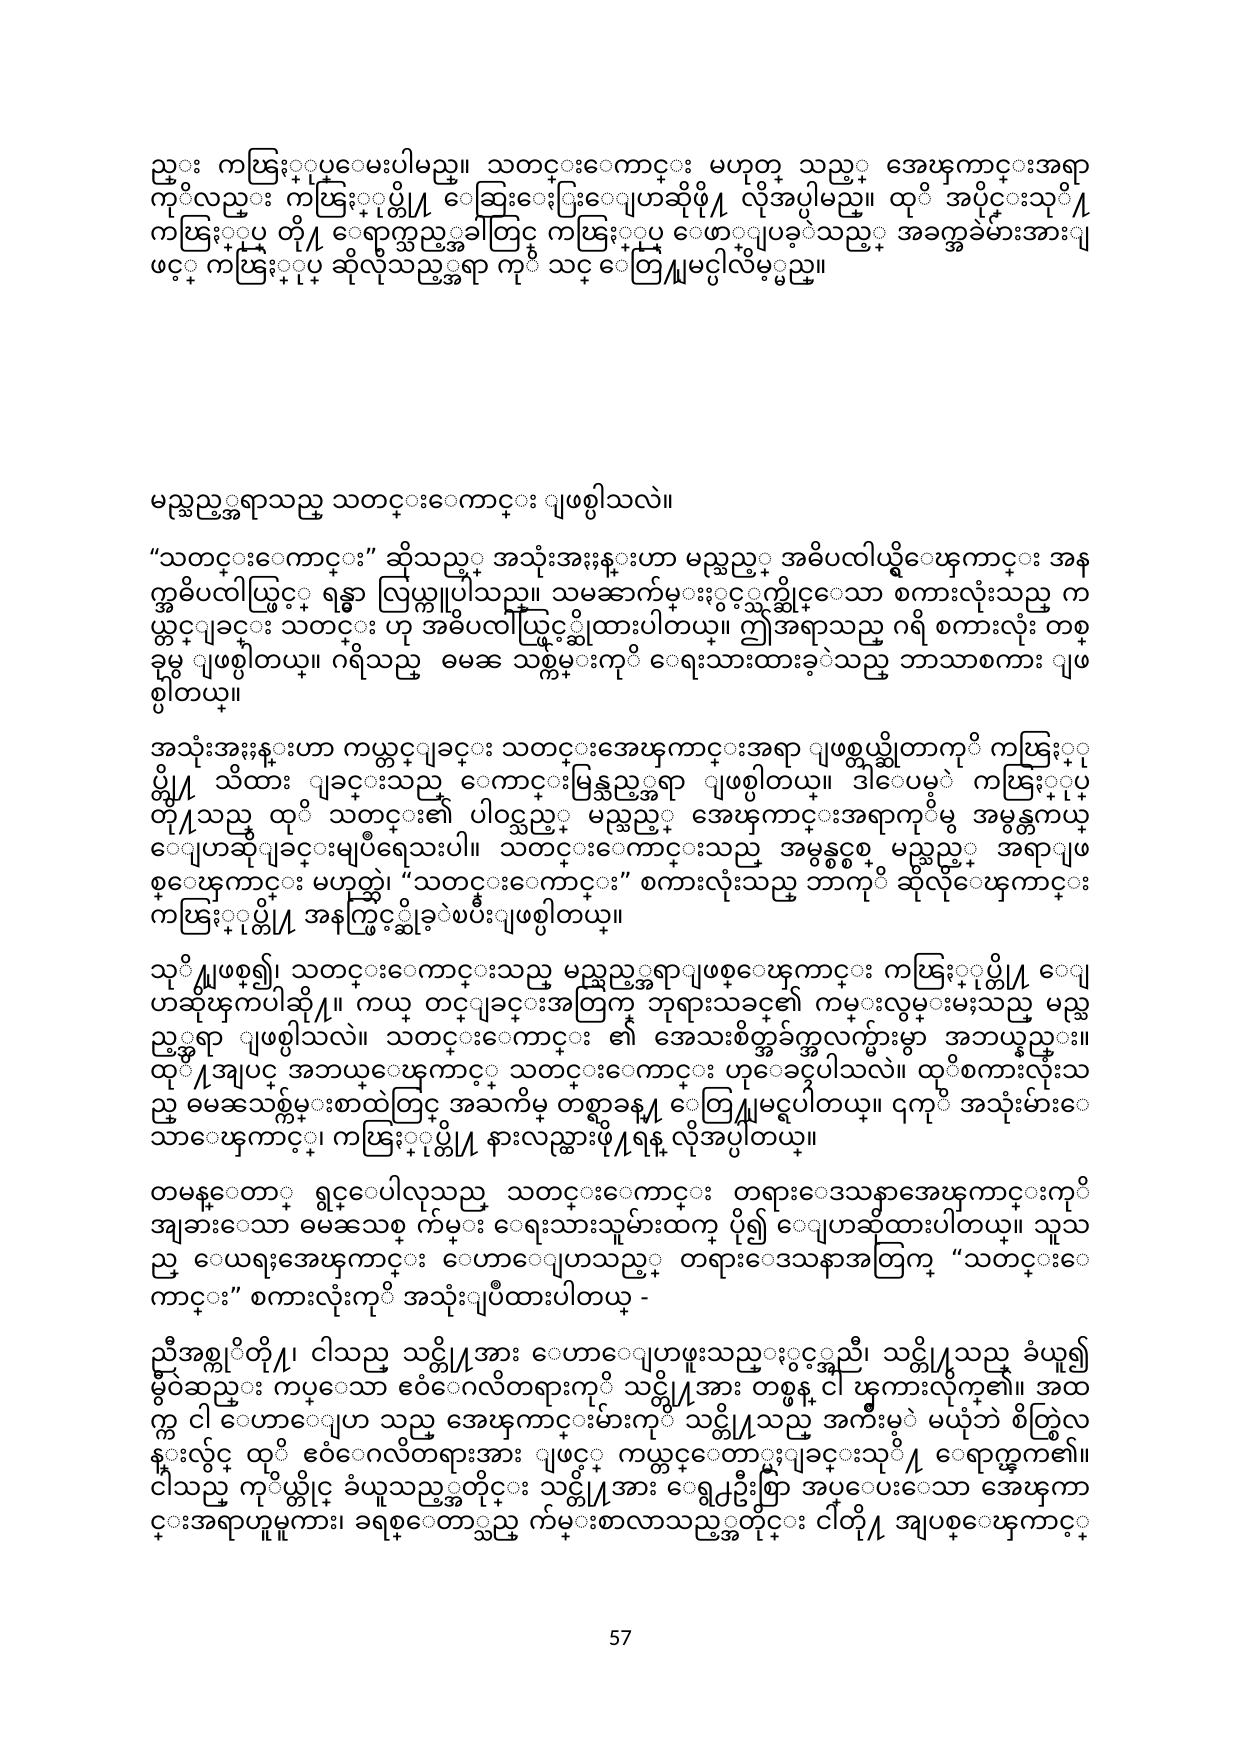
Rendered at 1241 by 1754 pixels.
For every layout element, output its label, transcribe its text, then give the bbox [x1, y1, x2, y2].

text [150, 150, 1090, 280]
text မည္သည့္အရာသည္ သတင္းေကာင္း ျဖစ္ပါသလဲ။ [150, 485, 1090, 514]
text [150, 1338, 1090, 1535]
text သုိ႔ျဖစ္၍၊ သတင္းေကာင္းသည္ မည္သည့္အရာျဖစ္ေၾကာင္း ကၽြႏ္ုပ္တို႔ ေျပာဆိုၾကပါဆို႔။ ကယ္ တင္ျခင္းအတြက္ ဘုရားသခင္၏ ကမ္းလွမ္းမႈသည္ မည္သည့္အရာ ျဖစ္ပါသလဲ။ သတင္းေကာင္း ၏ အေသးစိတ္အခ်က္အလက္မ်ားမွာ အဘယ္နည္း။ ထုိ႔အျပင္ အဘယ္ေၾကာင့္ သတင္းေကာင္း ဟုေခၚပါသလဲ။ ထုိစကားလုံးသည္ ဓမၼသစ္က်မ္းစာထဲတြင္ အႀကိမ္ တစ္ရာခန္႔ ေတြ႔ျမင္ရပါတယ္။ ၎ကုိ အသုံးမ်ားေသာေၾကာင့္၊ ကၽြႏ္ုပ္တို႔ နားလည္ထားဖို႔ရန္ လိုအပ္ပါတယ္။ [150, 955, 1090, 1152]
text တမန္ေတာ္ ရွင္ေပါလုသည္ သတင္းေကာင္း တရားေဒသနာအေၾကာင္းကုိ အျခားေသာ ဓမၼသစ္ က်မ္း ေရးသားသူမ်ားထက္ ပို၍ ေျပာဆိုထားပါတယ္။ သူသည္ ေယရႈအေၾကာင္း ေဟာေျပာသည့္ တရားေဒသနာအတြက္ “သတင္းေကာင္း” စကားလုံးကုိ အသုံးျပဳထားပါတယ္ - [150, 1177, 1090, 1312]
text “သတင္းေကာင္း” ဆိုသည့္ အသုံးအႏႈန္းဟာ မည္သည့္ အဓိပၸါယ္ရွိေၾကာင္း အနက္အဓိပၸါယ္ဖြင့္ ရန္မွာ လြယ္ကူပါသည္။ သမၼာက်မ္းႏွင့္သက္ဆိုင္ေသာ စကားလုံးသည္ ကယ္တင္ျခင္း သတင္း ဟု အဓိပၸါယ္ဖြင့္ဆိုထားပါတယ္။ ဤအရာသည္ ဂရိ စကားလုံး တစ္ခုမွ ျဖစ္ပါတယ္။ ဂရိသည္ ဓမၼ သစ္က်မ္းကုိ ေရးသားထားခ့ဲသည္ ဘာသာစကား ျဖစ္ပါတယ္။ [150, 539, 1090, 708]
text အသုံးအႏႈန္းဟာ ကယ္တင္ျခင္း သတင္းအေၾကာင္းအရာ ျဖစ္တယ္ဆိုတာကုိ ကၽြႏ္ုပ္တို႔ သိထား ျခင္းသည္ ေကာင္းမြန္သည့္အရာ ျဖစ္ပါတယ္။ ဒါေပမ့ဲ ကၽြႏ္ုပ္တို႔သည္ ထုိ သတင္း၏ ပါဝင္သည့္ မည္သည့္ အေၾကာင္းအရာကုိမွ အမွန္တကယ္ ေျပာဆိုျခင္းမျပဳရေသးပါ။ သတင္းေကာင္းသည္ အမွန္စင္စစ္ မည္သည့္ အရာျဖစ္ေၾကာင္း မဟုတ္ဘဲ၊ “သတင္းေကာင္း” စကားလုံးသည္ ဘာကုိ ဆိုလိုေၾကာင္း ကၽြႏ္ုပ္တို႔ အနက္ဖြင့္ဆိုခ့ဲၿပီးျဖစ္ပါတယ္။ [150, 733, 1090, 930]
